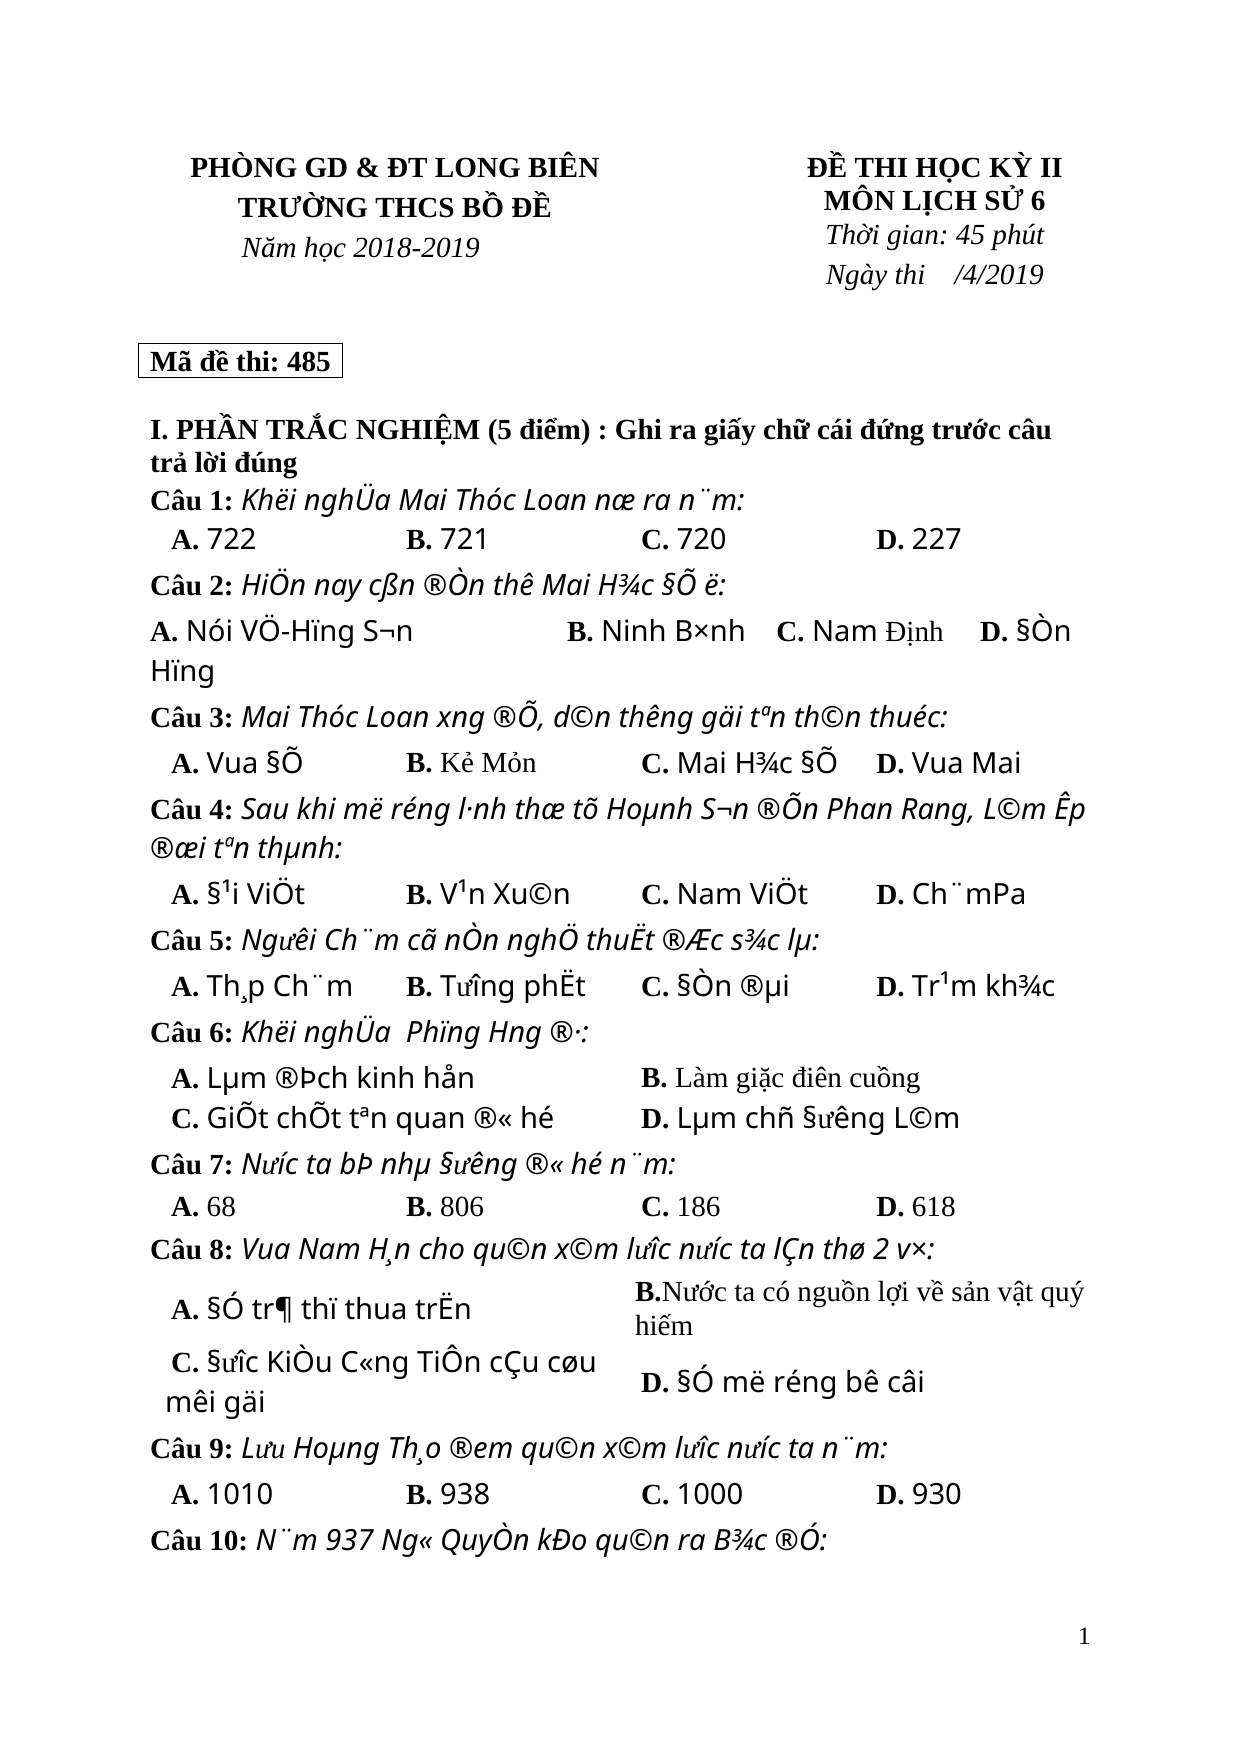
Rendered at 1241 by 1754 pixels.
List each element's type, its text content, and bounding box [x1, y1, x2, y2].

table_cell D. §Ó më réng bê câi [630, 1342, 1100, 1421]
table_header A. Lµm ®Þch kinh hån [160, 1057, 629, 1097]
text A. Nói VÖ-Hïng S¬n B. Ninh B×nh C. Nam Định D. §Òn Hïng [150, 610, 1090, 690]
table_header A. §Ó tr¶ thï thua trËn [160, 1275, 629, 1342]
table_header B. Làm giặc điên cuồng [630, 1057, 1100, 1097]
table_cell D. Lµm chñ §ưêng L©m [630, 1097, 1100, 1137]
text Câu 1: Khëi nghÜa Mai Thóc Loan næ ra n¨m: [150, 479, 1090, 518]
table_header D. Ch¨mPa [865, 874, 1100, 913]
table_header B. Tưîng phËt [395, 965, 629, 1005]
table_header A. 722 [160, 519, 394, 558]
table_header A. 68 [160, 1189, 394, 1222]
text Câu 5: Ngưêi Ch¨m cã nÒn nghÖ thuËt ®Æc s¾c lµ: [150, 919, 1090, 959]
table_header C. §Òn ®µi [630, 965, 865, 1005]
table_header C. 186 [630, 1189, 865, 1222]
table_header D. 227 [865, 519, 1100, 558]
table_header C. 720 [630, 519, 865, 558]
text Câu 8: Vua Nam H¸n cho qu©n x©m lưîc nưíc ta lÇn thø 2 v×: [150, 1229, 1090, 1268]
text I. PHẦN TRẮC NGHIỆM (5 điểm) : Ghi ra giấy chữ cái đứng trước câu trả lời đúng [150, 412, 1090, 479]
table_cell C. §ưîc KiÒu C«ng TiÔn cÇu cøu mêi gäi [160, 1342, 629, 1421]
text Câu 2: HiÖn nay cßn ®Òn thê Mai H¾c §Õ ë: [150, 564, 1090, 604]
table_header C. Mai H¾c §Õ [630, 742, 865, 782]
table_header ĐỀ THI HỌC KỲ II MÔN LỊCH SỬ 6 Thời gian: 45 phút Ngày thi /4/2019 [639, 150, 1230, 297]
table_header B. 806 [395, 1189, 629, 1222]
text Câu 3: Mai Thóc Loan xng ®Õ, d©n thêng gäi tªn th©n thuéc: [150, 696, 1090, 736]
table_header D. Tr¹m kh¾c [865, 965, 1100, 1005]
text Câu 6: Khëi nghÜa Phïng Hng ®·: [150, 1011, 1090, 1051]
table_header B.Nước ta có nguồn lợi về sản vật quý hiếm [630, 1275, 1100, 1342]
text Câu 10: N¨m 937 Ng« QuyÒn kÐo qu©n ra B¾c ®Ó: [150, 1519, 1090, 1559]
table_header B. 721 [395, 519, 629, 558]
table_header D. Vua Mai [865, 742, 1100, 782]
text Câu 7: Nưíc ta bÞ nhµ §ưêng ®« hé n¨m: [150, 1143, 1090, 1183]
table_header A. Vua §Õ [160, 742, 394, 782]
table_header A. §¹i ViÖt [160, 874, 394, 913]
text Câu 9: Lưu Hoµng Th¸o ®em qu©n x©m lưîc nưíc ta n¨m: [150, 1427, 1090, 1467]
text Câu 4: Sau khi më réng l·nh thæ tõ Hoµnh S¬n ®Õn Phan Rang, L©m Êp ®æi tªn thµnh: [150, 788, 1090, 867]
table_header B. 938 [395, 1473, 629, 1513]
table_header D. 618 [865, 1189, 1100, 1222]
table_header B. V¹n Xu©n [395, 874, 629, 913]
table_header A. 1010 [160, 1473, 394, 1513]
table_header D. 930 [865, 1473, 1100, 1513]
table_cell C. GiÕt chÕt tªn quan ®« hé [160, 1097, 629, 1137]
table_header C. Nam ViÖt [630, 874, 865, 913]
table_header C. 1000 [630, 1473, 865, 1513]
table_header B. Kẻ Mỏn [395, 742, 629, 782]
table_header PHÒNG GD & ĐT LONG BIÊN TRƯỜNG THCS BỒ ĐỀ Năm học 2018-2019 [150, 150, 639, 297]
table_header Mã đề thi: 485 [139, 344, 342, 377]
table_header A. Th¸p Ch¨m [160, 965, 394, 1005]
